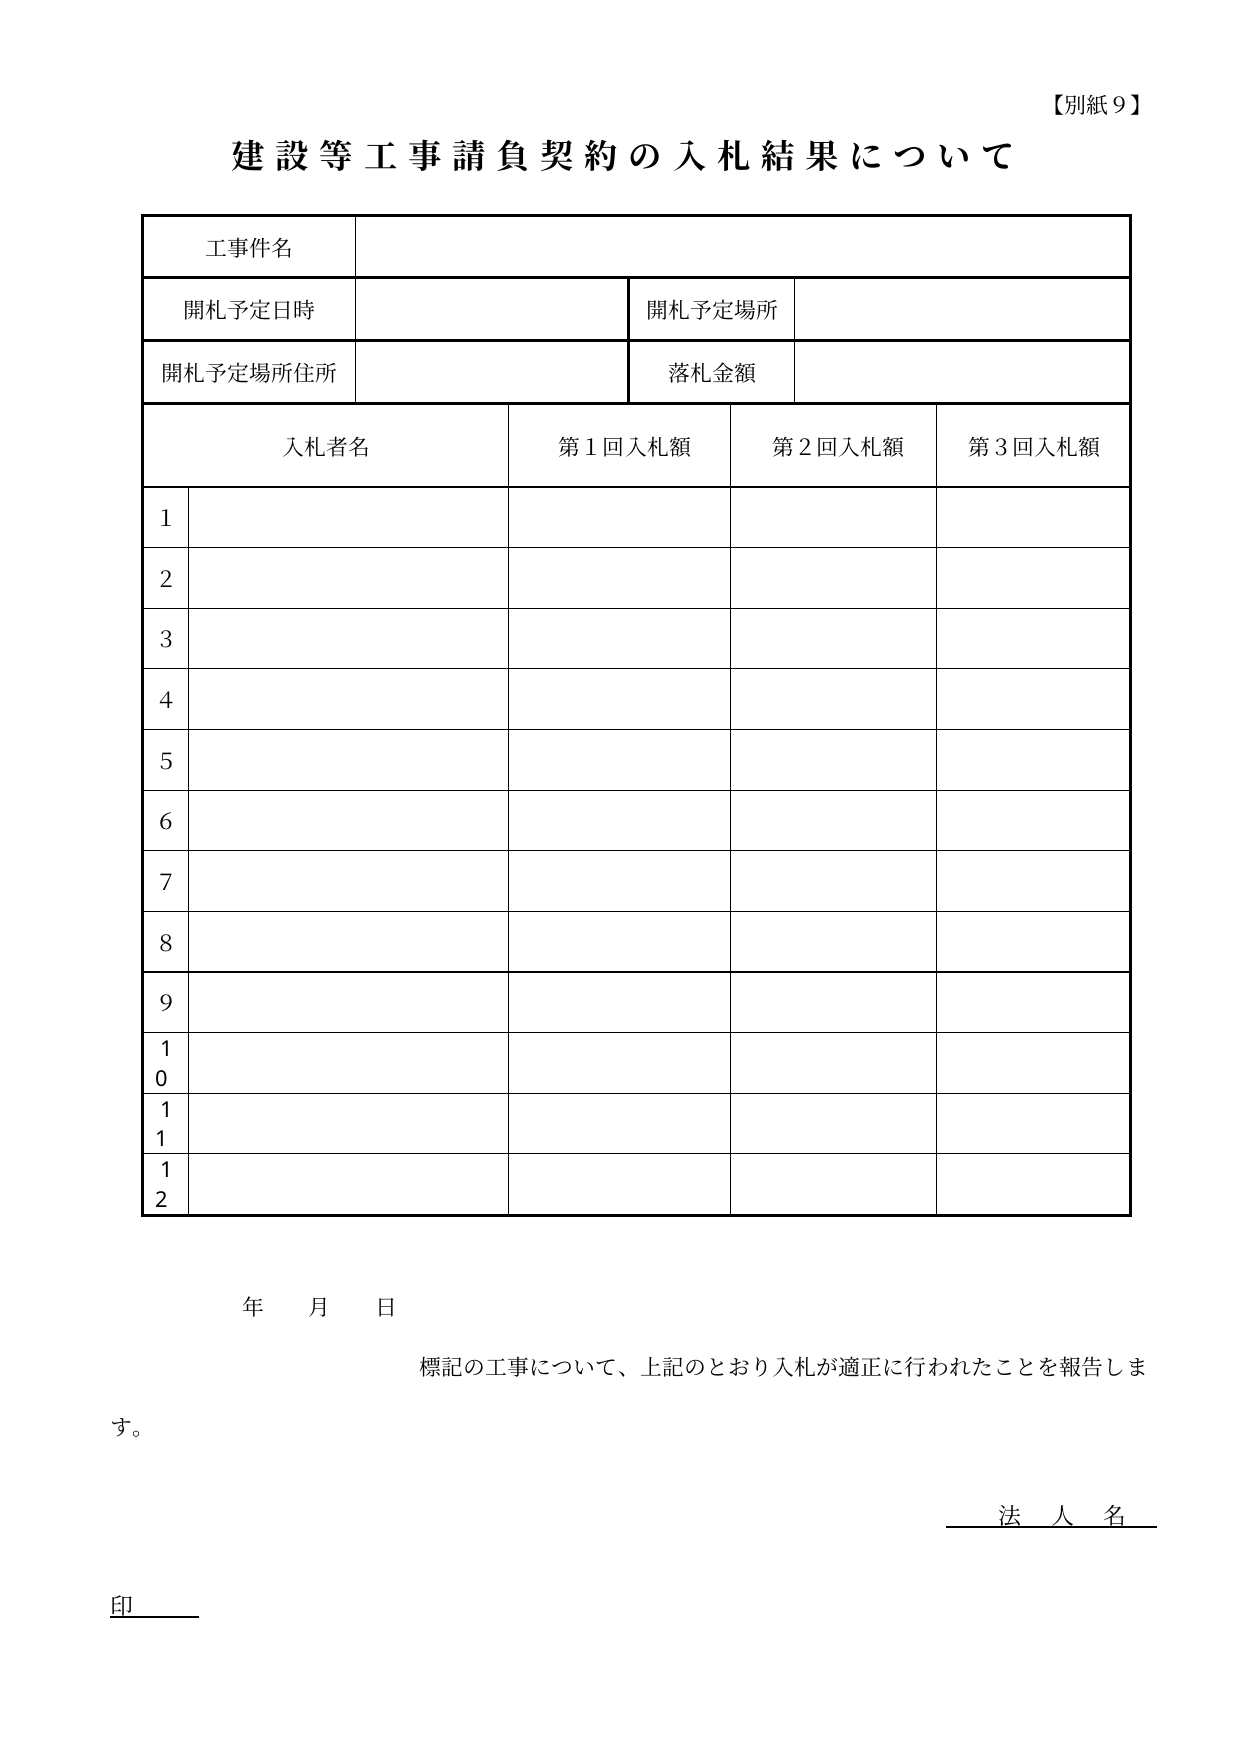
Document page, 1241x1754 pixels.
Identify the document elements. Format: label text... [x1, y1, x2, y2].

table_cell [509, 973, 730, 1032]
text 年 月 日 [110, 1277, 1148, 1336]
table_cell [189, 730, 508, 789]
table_cell [189, 548, 508, 608]
table_cell [509, 730, 730, 789]
table_cell [937, 1094, 1129, 1153]
table_cell [189, 669, 508, 729]
table_cell [731, 973, 936, 1032]
table_cell [509, 1094, 730, 1153]
table_cell [731, 912, 936, 971]
table_cell [509, 851, 730, 911]
table_cell ２ [144, 548, 188, 608]
table_cell [189, 851, 508, 911]
table_cell [937, 609, 1129, 668]
table_cell [731, 1154, 936, 1214]
table_cell [189, 1154, 508, 1214]
table_cell [509, 609, 730, 668]
table_cell ４ [144, 669, 188, 729]
table_cell [509, 669, 730, 729]
table_cell [731, 1094, 936, 1153]
table_cell ６ [144, 791, 188, 850]
table_cell [731, 730, 936, 789]
table_cell 12 [144, 1154, 188, 1214]
table_cell 第３回入札額 [937, 405, 1129, 486]
table_cell [795, 279, 1129, 339]
table_cell [189, 1033, 508, 1093]
table_cell [731, 791, 936, 850]
table_cell [731, 548, 936, 608]
table_header 工事件名 [144, 217, 355, 276]
table_cell [509, 548, 730, 608]
table_cell １ [144, 488, 188, 547]
table_cell [937, 791, 1129, 850]
table_cell [189, 973, 508, 1032]
table_cell 第２回入札額 [731, 405, 936, 486]
table_cell [189, 1094, 508, 1153]
table_cell [731, 1033, 936, 1093]
table_header [356, 217, 1129, 276]
table_cell [731, 488, 936, 547]
table_cell [189, 609, 508, 668]
table_cell [509, 1154, 730, 1214]
table_cell [509, 912, 730, 971]
table_cell ７ [144, 851, 188, 911]
table_cell 落札金額 [630, 342, 794, 402]
table_cell 開札予定場所住所 [144, 342, 355, 402]
table_cell [937, 973, 1129, 1032]
text 法人名 印 [110, 1485, 1148, 1634]
table_cell [937, 1154, 1129, 1214]
table_cell 11 [144, 1094, 188, 1153]
table_cell [937, 730, 1129, 789]
text 標記の工事について、上記のとおり入札が適正に行われたことを報告します。 [110, 1336, 1148, 1455]
table_cell [189, 488, 508, 547]
table_cell [937, 851, 1129, 911]
table_cell ３ [144, 609, 188, 668]
table_cell [189, 912, 508, 971]
table_cell ９ [144, 973, 188, 1032]
table_cell [189, 791, 508, 850]
table_cell [731, 609, 936, 668]
table_cell ８ [144, 912, 188, 971]
table_cell 開札予定日時 [144, 279, 355, 339]
table_cell 第１回入札額 [509, 405, 730, 486]
table_cell [356, 342, 627, 402]
table_cell [937, 1033, 1129, 1093]
table_cell [356, 279, 627, 339]
table_cell [795, 342, 1129, 402]
table_cell [937, 548, 1129, 608]
text 建設等工事請負契約の入札結果について [110, 124, 1148, 184]
table_cell [731, 851, 936, 911]
table_cell [937, 669, 1129, 729]
table_cell [937, 912, 1129, 971]
table_cell [509, 791, 730, 850]
table_cell [937, 488, 1129, 547]
table_cell 開札予定場所 [630, 279, 794, 339]
table_cell [731, 669, 936, 729]
table_cell [509, 488, 730, 547]
table_cell 入札者名 [144, 405, 508, 486]
table_cell [509, 1033, 730, 1093]
table_cell 10 [144, 1033, 188, 1093]
table_cell ５ [144, 730, 188, 789]
